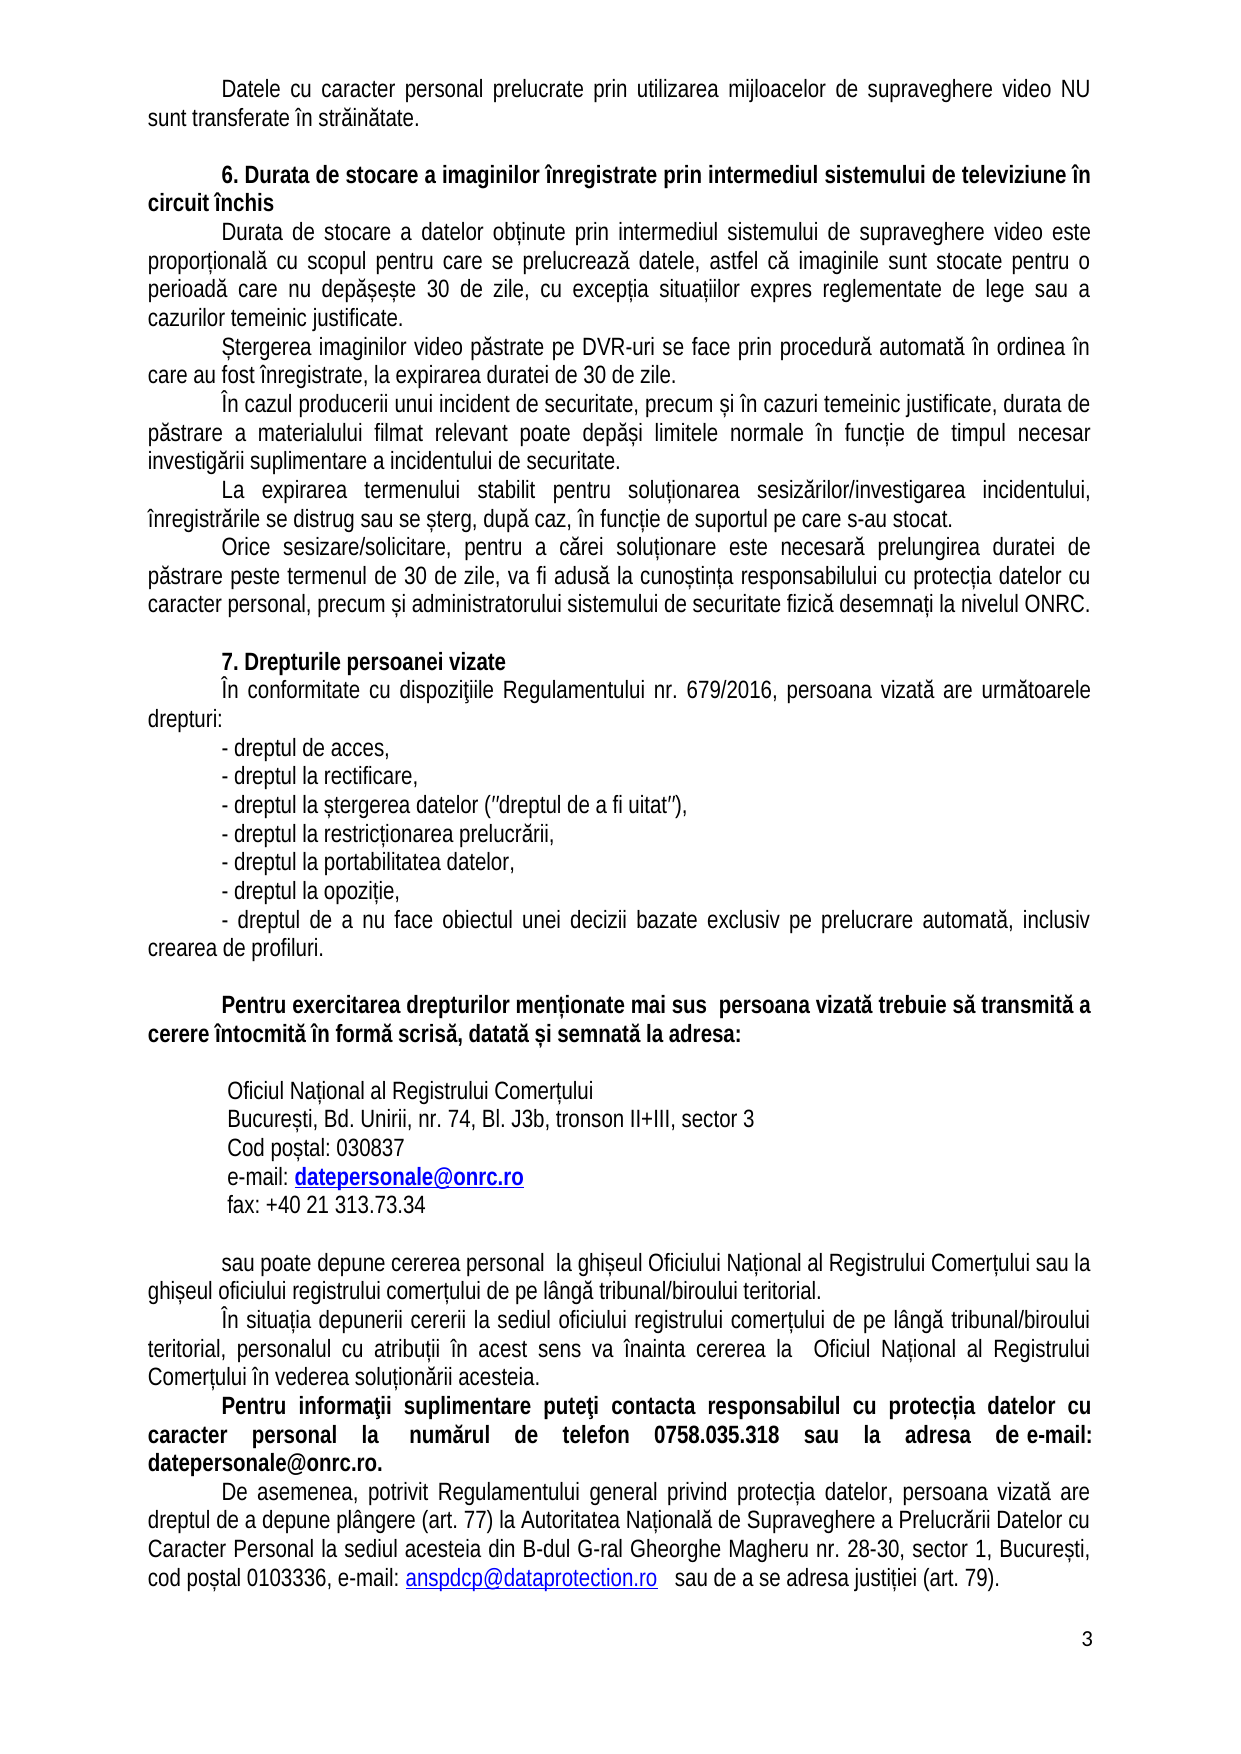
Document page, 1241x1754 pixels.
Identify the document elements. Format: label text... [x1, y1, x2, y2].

text În conformitate cu dispoziţiile Regulamentului nr. 679/2016, persoana vizată are următoarele drepturi: [148, 675, 1093, 733]
text - dreptul la restricționarea prelucrării, [148, 819, 1093, 847]
text e-mail: datepersonale@onrc.ro [148, 1162, 1093, 1190]
text Datele cu caracter personal prelucrate prin utilizarea mijloacelor de supraveghere video NU sunt transferate în străinătate. [148, 74, 1093, 131]
text În cazul producerii unui incident de securitate, precum și în cazuri temeinic justificate, durata de păstrare a materialului filmat relevant poate depăși limitele normale în funcție de timpul necesar investigării suplimentare a incidentului de securitate. [148, 389, 1093, 475]
text La expirarea termenului stabilit pentru soluționarea sesizărilor/investigarea incidentului, înregistrările se distrug sau se șterg, după caz, în funcție de suportul pe care s-au stocat. [148, 475, 1093, 532]
text Oficiul Național al Registrului Comerțului [148, 1076, 1093, 1104]
text Orice sesizare/solicitare, pentru a cărei soluționare este necesară prelungirea duratei de păstrare peste termenul de 30 de zile, va fi adusă la cunoștința responsabilului cu protecția datelor cu caracter personal, precum și administratorului sistemului de securitate fizică desemnați la nivelul ONRC. [148, 532, 1093, 618]
text De asemenea, potrivit Regulamentului general privind protecția datelor, persoana vizată are dreptul de a depune plângere (art. 77) la Autoritatea Națională de Supraveghere a Prelucrării Datelor cu Caracter Personal la sediul acesteia din B-dul G-ral Gheorghe Magheru nr. 28-30, sector 1, București, cod poștal 0103336, e-mail: anspdcp@dataprotection.ro sau de a se adresa justiției (art. 79). [148, 1477, 1093, 1591]
text - dreptul la portabilitatea datelor, [148, 847, 1093, 876]
text Ștergerea imaginilor video păstrate pe DVR-uri se face prin procedură automată în ordinea în care au fost înregistrate, la expirarea duratei de 30 de zile. [148, 332, 1093, 389]
text Pentru informaţii suplimentare puteţi contacta responsabilul cu protecția datelor cu caracter personal la numărul de telefon 0758.035.318 sau la adresa de e-mail: datepersonale@onrc.ro. [148, 1391, 1093, 1477]
text - dreptul la rectificare, [148, 761, 1093, 790]
text - dreptul de acces, [148, 733, 1093, 761]
text - dreptul la ștergerea datelor (″dreptul de a fi uitat″), [148, 790, 1093, 819]
text Pentru exercitarea drepturilor menționate mai sus persoana vizată trebuie să transmită a cerere întocmită în formă scrisă, datată și semnată la adresa: [148, 990, 1093, 1047]
text În situația depunerii cererii la sediul oficiului registrului comerțului de pe lângă tribunal/biroului teritorial, personalul cu atribuții în acest sens va înainta cererea la Oficiul Național al Registrului Comerțului în vederea soluționării acesteia. [148, 1305, 1093, 1391]
text - dreptul la opoziție, [148, 876, 1093, 904]
text București, Bd. Unirii, nr. 74, Bl. J3b, tronson II+III, sector 3 [148, 1104, 1093, 1133]
text Durata de stocare a datelor obținute prin intermediul sistemului de supraveghere video este proporțională cu scopul pentru care se prelucrează datele, astfel că imaginile sunt stocate pentru o perioadă care nu depășește 30 de zile, cu excepția situațiilor expres reglementate de lege sau a cazurilor temeinic justificate. [148, 217, 1093, 332]
text 6. Durata de stocare a imaginilor înregistrate prin intermediul sistemului de televiziune în circuit închis [148, 160, 1093, 217]
text 7. Drepturile persoanei vizate [148, 647, 1093, 675]
text sau poate depune cererea personal la ghișeul Oficiului Național al Registrului Comerțului sau la ghișeul oficiului registrului comerțului de pe lângă tribunal/biroului teritorial. [148, 1248, 1093, 1305]
text fax: +40 21 313.73.34 [148, 1190, 1093, 1219]
text Cod poștal: 030837 [148, 1133, 1093, 1162]
text - dreptul de a nu face obiectul unei decizii bazate exclusiv pe prelucrare automată, inclusiv crearea de profiluri. [148, 904, 1093, 962]
